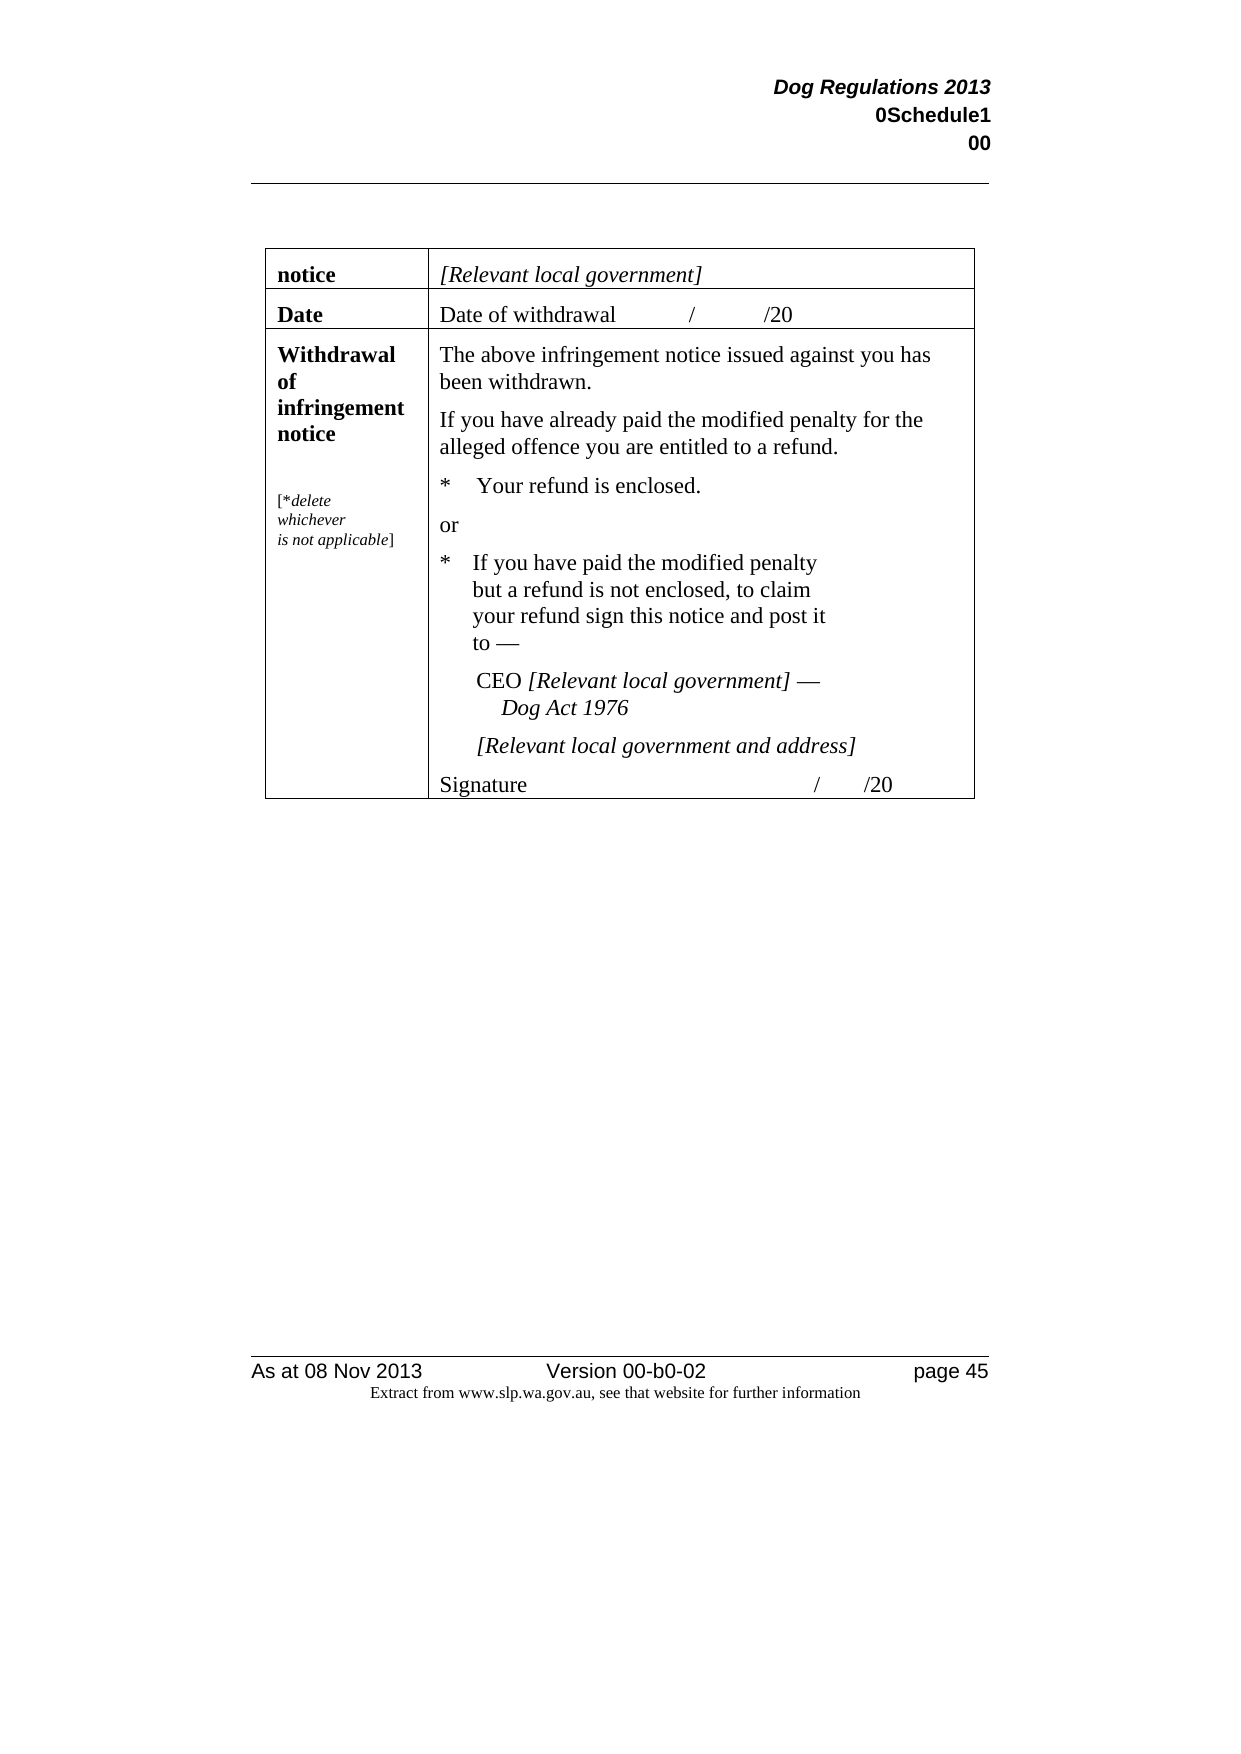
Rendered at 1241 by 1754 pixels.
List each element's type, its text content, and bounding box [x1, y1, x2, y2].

table_cell [Relevant local government] [429, 249, 974, 288]
table_cell Date of withdrawal / /20 [429, 289, 974, 328]
table_cell The above infringement notice issued against you has been withdrawn. If you have already paid the modified penalty for the alleged offence you are entitled to a refund. * Your refund is enclosed. or * If you have paid the modified penalty but a refund is not enclosed, to claim your refund sign this notice and post it to — CEO [Relevant local government] — Dog Act 1976 [Relevant local government and address] Signature / /20 [429, 329, 974, 798]
table_cell Date [266, 289, 428, 328]
table_cell Withdrawal of infringement notice [*delete whichever is not applicable] [266, 329, 428, 798]
